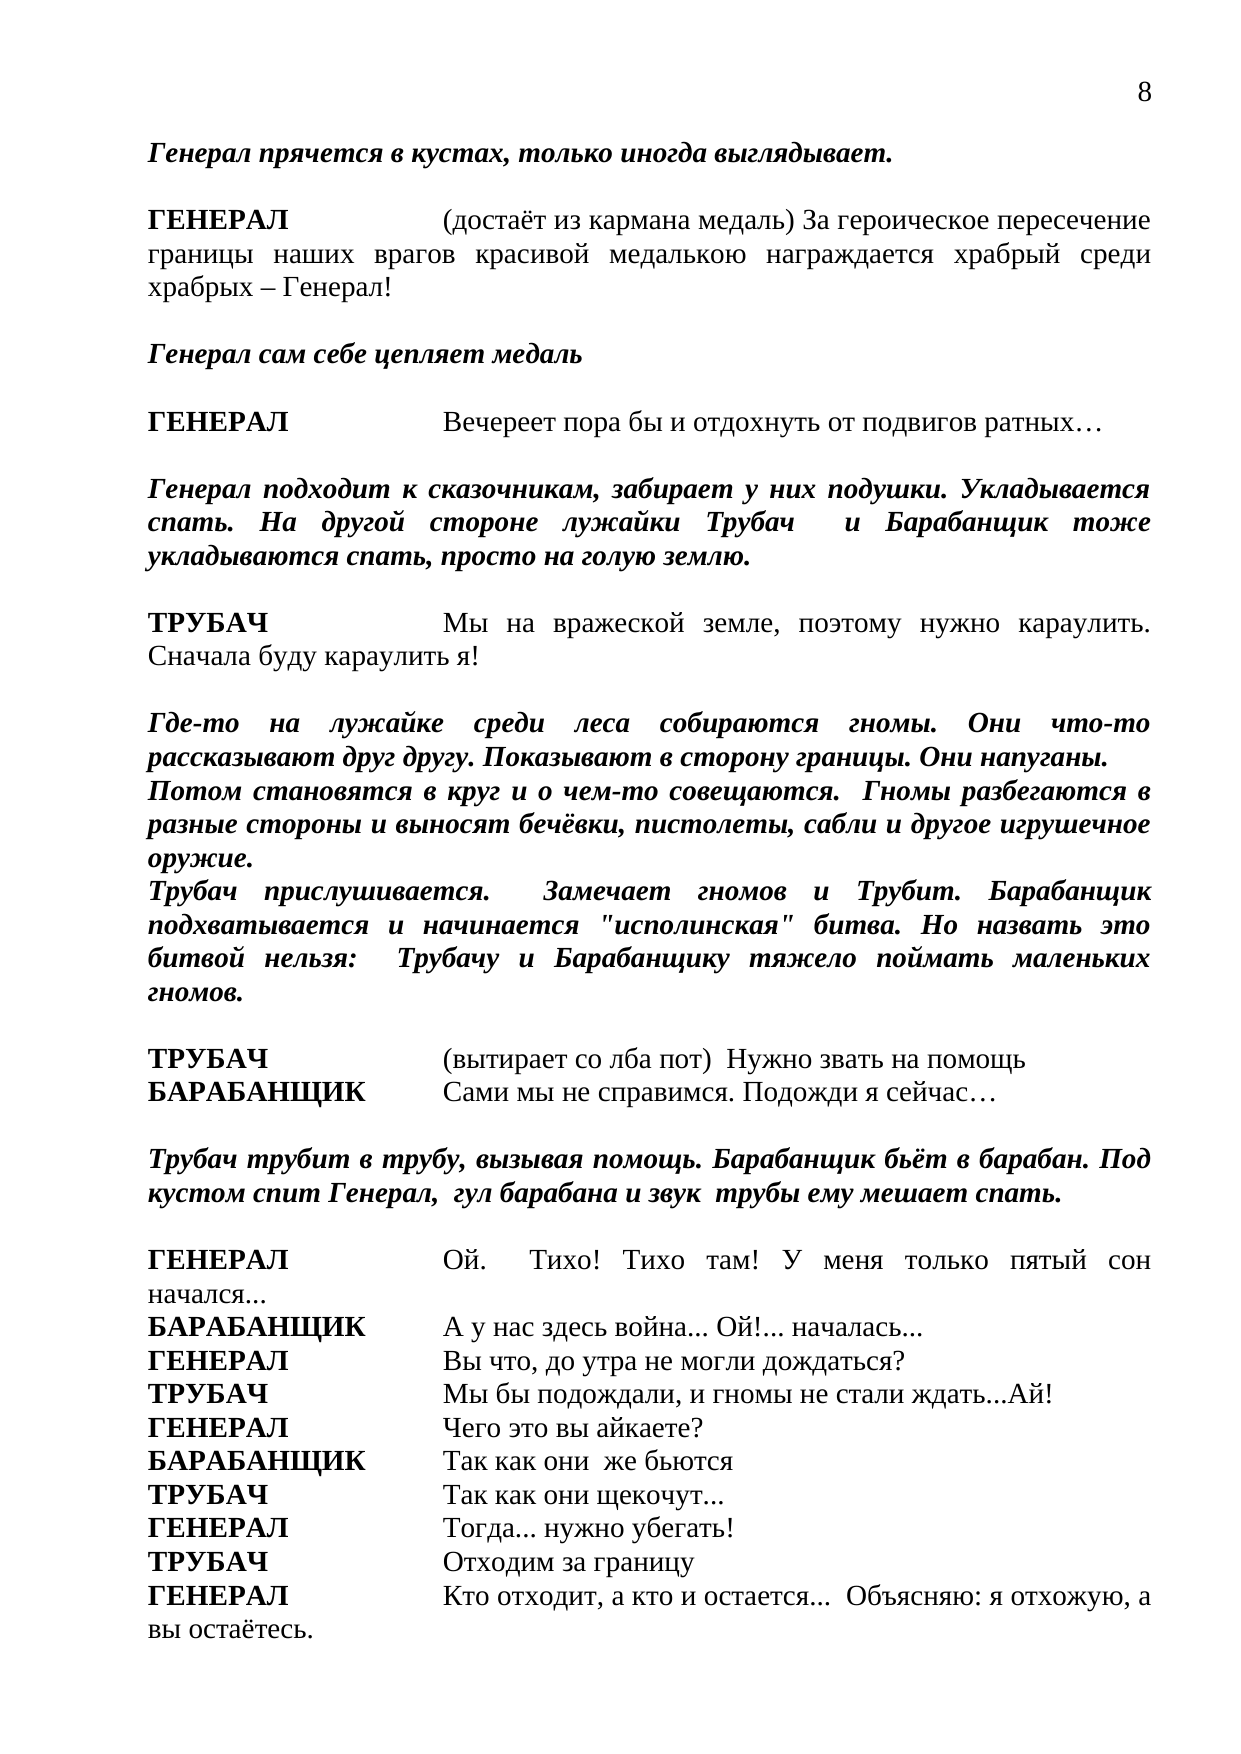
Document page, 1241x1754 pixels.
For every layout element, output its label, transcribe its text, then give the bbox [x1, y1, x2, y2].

text ГЕНЕРАЛ Вы что, до утра не могли дождаться? [148, 1343, 1152, 1376]
text ТРУБАЧ Мы бы подождали, и гномы не стали ждать...Ай! [148, 1376, 1152, 1410]
text Трубач прислушивается. Замечает гномов и Трубит. Барабанщик подхватывается и начинается "исполинская" битва. Но назвать это битвой нельзя: Трубачу и Барабанщику тяжело поймать маленьких гномов. [148, 873, 1152, 1007]
text БАРАБАНЩИК Сами мы не справимся. Подожди я сейчас… [148, 1074, 1152, 1108]
text Генерал сам себе цепляет медаль [148, 337, 1152, 370]
text ГЕНЕРАЛ Тогда... нужно убегать! [148, 1511, 1152, 1544]
text ГЕНЕРАЛ Ой. Тихо! Тихо там! У меня только пятый сон начался... [148, 1242, 1152, 1309]
text ТРУБАЧ (вытирает со лба пот) Нужно звать на помощь [148, 1041, 1152, 1074]
text БАРАБАНЩИК А у нас здесь война... Ой!... началась... [148, 1309, 1152, 1343]
text ТРУБАЧ Так как они щекочут... [148, 1477, 1152, 1511]
text Генерал подходит к сказочникам, забирает у них подушки. Укладывается спать. На другой стороне лужайки Трубач и Барабанщик тоже укладываются спать, просто на голую землю. [148, 471, 1152, 571]
text БАРАБАНЩИК Так как они же бьются [148, 1443, 1152, 1477]
text Генерал прячется в кустах, только иногда выглядывает. [148, 135, 1152, 169]
text ТРУБАЧ Мы на вражеской земле, поэтому нужно караулить. Сначала буду караулить я! [148, 605, 1152, 672]
text ТРУБАЧ Отходим за границу [148, 1544, 1152, 1578]
text ГЕНЕРАЛ Вечереет пора бы и отдохнуть от подвигов ратных… [148, 404, 1152, 437]
text Трубач трубит в трубу, вызывая помощь. Барабанщик бьёт в барабан. Под кустом спит Генерал, гул барабана и звук трубы ему мешает спать. [148, 1142, 1152, 1209]
text ГЕНЕРАЛ (достаёт из кармана медаль) За героическое пересечение границы наших врагов красивой медалькою награждается храбрый среди храбрых – Генерал! [148, 202, 1152, 303]
text ГЕНЕРАЛ Чего это вы айкаете? [148, 1410, 1152, 1443]
text ГЕНЕРАЛ Кто отходит, а кто и остается... Объясняю: я отхожую, а вы остаётесь. [148, 1578, 1152, 1645]
text Где-то на лужайке среди леса собираются гномы. Они что-то рассказывают друг другу. Показывают в сторону границы. Они напуганы. [148, 706, 1152, 773]
text Потом становятся в круг и о чем-то совещаются. Гномы разбегаются в разные стороны и выносят бечёвки, пистолеты, сабли и другое игрушечное оружие. [148, 773, 1152, 873]
